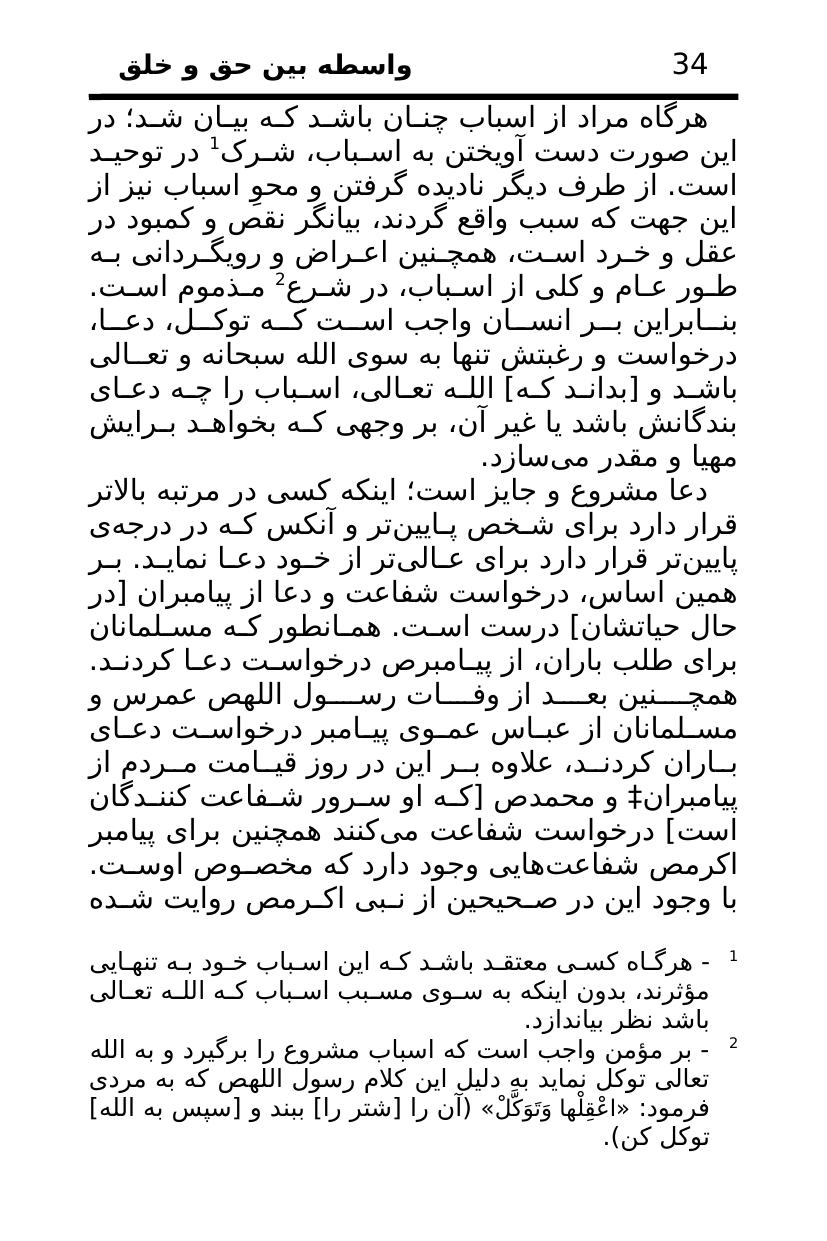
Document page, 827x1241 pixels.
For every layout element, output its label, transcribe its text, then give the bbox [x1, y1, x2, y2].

text هرگاه مراد از اسباب چنان باشد که بیان شد؛ در این صورت دست آویختن به اسباب، شرک در توحید است. از طرف دیگر نادیده گرفتن و محوِ اسباب نیز از این جهت که سبب واقع گردند، بیانگر نقص و کمبود در عقل و خرد است، همچنین اعراض و رویگردانی به طور عام و کلی از اسباب، در شرع مذموم است. بنابراین بر انسان واجب است که توکل، دعا، درخواست و رغبتش تنها به سوی الله سبحانه و تعالی باشد و [بداند که] الله تعالی، اسباب را چه دعای بندگانش باشد یا غیر آن، بر وجهی که بخواهد برایش مهیا و مقدر می‌سازد. [89, 100, 738, 473]
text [89, 473, 738, 915]
